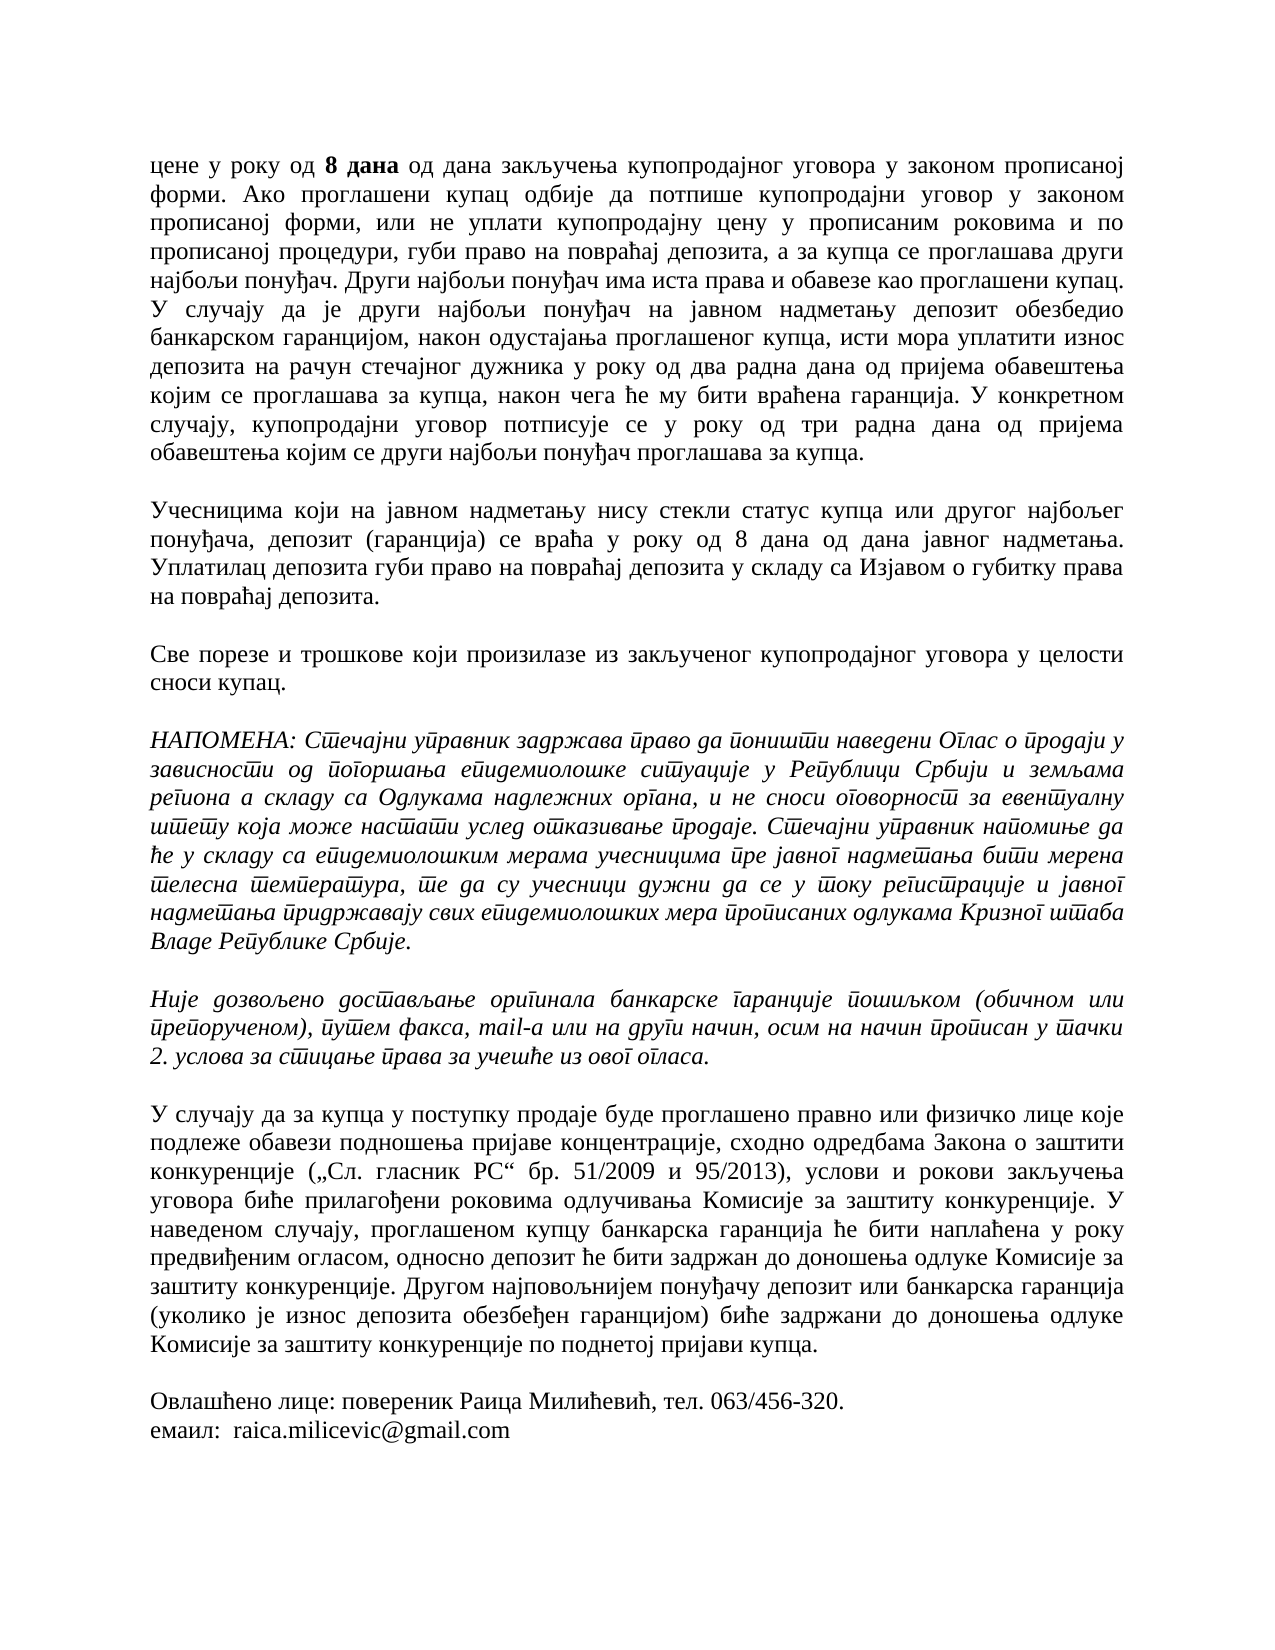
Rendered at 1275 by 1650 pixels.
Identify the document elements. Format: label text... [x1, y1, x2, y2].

text Није дозвољено достављање оригинала банкарске гаранције пошиљком (обичном или препорученом), путем факса, mail-а или на други начин, осим на начин прописан у тачки 2. услова за стицање права за учешће из овог огласа. [150, 984, 1125, 1070]
text У случају да за купца у поступку продаје буде проглашено правно или физичко лице које подлеже обавези подношења пријаве концентрације, сходно одредбама Закона о заштити конкуренције („Сл. гласник РС“ бр. 51/2009 и 95/2013), услови и рокови закључења уговора биће прилагођени роковима одлучивања Комисије за заштиту конкуренције. У наведеном случају, проглашеном купцу банкарска гаранција ће бити наплаћена у року предвиђеним огласом, односно депозит ће бити задржан до доношења одлуке Комисије за заштиту конкуренције. Другом најповољнијем понуђачу депозит или банкарска гаранција (уколико је износ депозита обезбеђен гаранцијом) биће задржани до доношења одлуке Комисије за заштиту конкуренције по поднетој пријави купца. [150, 1099, 1125, 1357]
text емаил: raica.milicevic@gmail.com [150, 1415, 1125, 1444]
text Све порезе и трошкове који произилазе из закљученог купопродајног уговора у целости сноси купац. [150, 639, 1125, 696]
text Учесницима који на јавном надметању нису стекли статус купца или другог најбољег понуђача, депозит (гаранција) се враћа у року од 8 дана од дана јавног надметања. Уплатилац депозита губи право на повраћај депозита у складу са Изјавом о губитку права на повраћај депозита. [150, 495, 1125, 610]
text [150, 150, 1125, 466]
text НАПОМЕНА: Стечајни управник задржава право да поништи наведени Оглас о продаји у зависности од погоршања епидемиолошке ситуације у Републици Србији и земљама региона а складу са Одлукама надлежних органа, и не сноси оговорност за евентуалну штету која може настати услед отказивање продаје. Стечајни управник напомиње да ће у складу са епидемиолошким мерама учесницима пре јавног надметања бити мерена телесна температура, те да су учесници дужни да се у току регистрације и јавног надметања придржавају свих епидемиолошких мера прописаних одлукама Кризног штаба Владе Републике Србије. [150, 725, 1125, 955]
text Овлашћено лице: повереник Раица Милићевић, тел. 063/456-320. [150, 1386, 1125, 1415]
